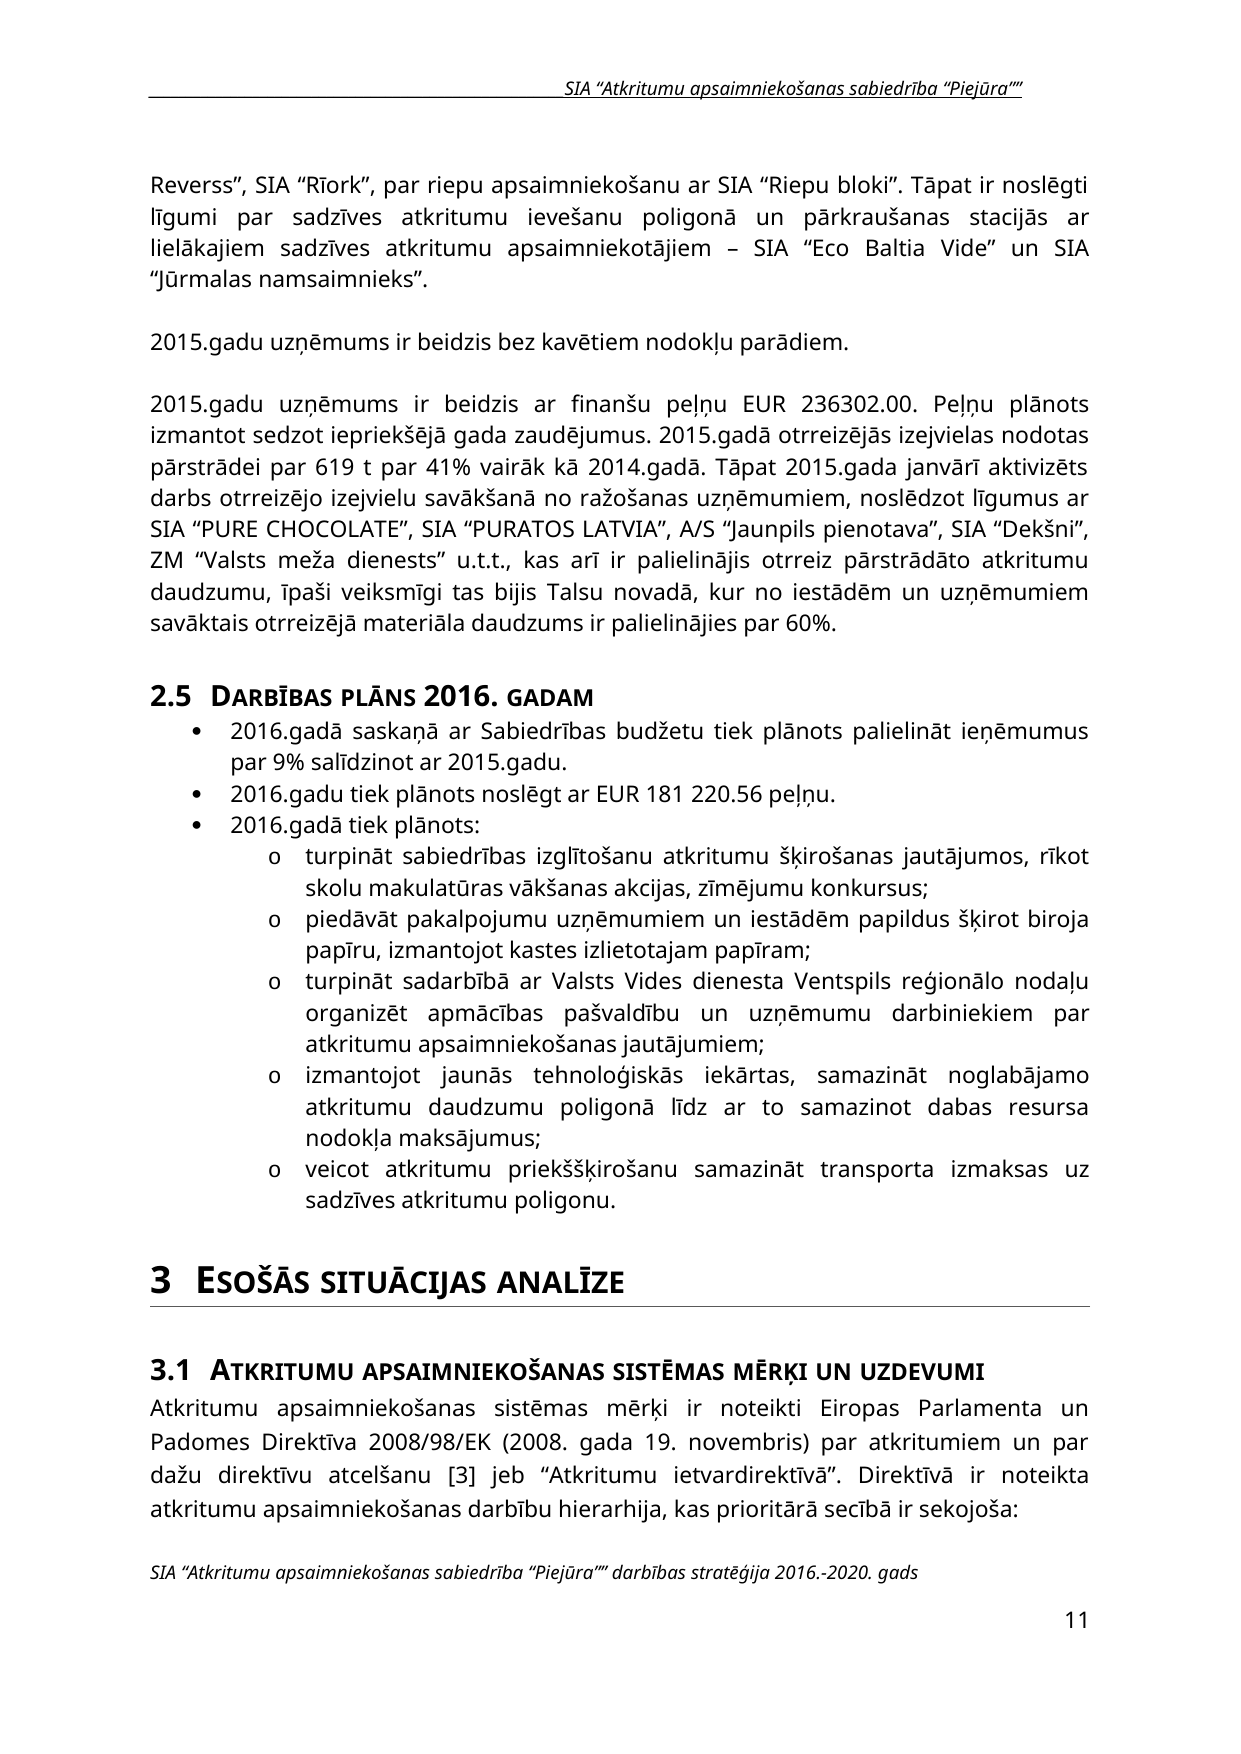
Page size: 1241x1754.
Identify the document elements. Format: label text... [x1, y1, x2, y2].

text Atkritumu apsaimniekošanas sistēmas mērķi ir noteikti Eiropas Parlamenta un Padomes Direktīva 2008/98/EK (2008. gada 19. novembris) par atkritumiem un par dažu direktīvu atcelšanu [3] jeb “Atkritumu ietvardirektīvā”. Direktīvā ir noteikta atkritumu apsaimniekošanas darbību hierarhija, kas prioritārā secībā ir sekojoša: [150, 1392, 1090, 1524]
text 2015.gadu uzņēmums ir beidzis ar finanšu peļņu EUR 236302.00. Peļņu plānots izmantot sedzot iepriekšējā gada zaudējumus. 2015.gadā otrreizējās izejvielas nodotas pārstrādei par 619 t par 41% vairāk kā 2014.gadā. Tāpat 2015.gada janvārī aktivizēts darbs otrreizējo izejvielu savākšanā no ražošanas uzņēmumiem, noslēdzot līgumus ar SIA “PURE CHOCOLATE”, SIA “PURATOS LATVIA”, A/S “Jaunpils pienotava”, SIA “Dekšni”, ZM “Valsts meža dienests” u.t.t., kas arī ir palielinājis otrreiz pārstrādāto atkritumu daudzumu, īpaši veiksmīgi tas bijis Talsu novadā, kur no iestādēm un uzņēmumiem savāktais otrreizējā materiāla daudzums ir palielinājies par 60%. [150, 388, 1090, 638]
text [150, 169, 1090, 294]
list izmantojot jaunās tehnoloģiskās iekārtas, samazināt noglabājamo atkritumu daudzumu poligonā līdz ar to samazinot dabas resursa nodokļa maksājumus; [268, 1059, 1090, 1153]
text 2015.gadu uzņēmums ir beidzis bez kavētiem nodokļu parādiem. [150, 325, 1090, 357]
subtitle Darbības plāns 2016. gadam [150, 675, 1090, 715]
list turpināt sadarbībā ar Valsts Vides dienesta Ventspils reģionālo nodaļu organizēt apmācības pašvaldību un uzņēmumu darbiniekiem par atkritumu apsaimniekošanas jautājumiem; [268, 965, 1090, 1059]
list 2016.gadā tiek plānots: [193, 809, 1090, 840]
list 2016.gadu tiek plānots noslēgt ar EUR 181 220.56 peļņu. [193, 778, 1090, 809]
subtitle Esošās situācijas analīze [150, 1253, 1090, 1306]
list veicot atkritumu priekššķirošanu samazināt transporta izmaksas uz sadzīves atkritumu poligonu. [268, 1153, 1090, 1216]
list 2016.gadā saskaņā ar Sabiedrības budžetu tiek plānots palielināt ieņēmumus par 9% salīdzinot ar 2015.gadu. [193, 715, 1090, 778]
subtitle Atkritumu apsaimniekošanas sistēmas mērķi un uzdevumi [150, 1349, 1090, 1388]
list piedāvāt pakalpojumu uzņēmumiem un iestādēm papildus šķirot biroja papīru, izmantojot kastes izlietotajam papīram; [268, 903, 1090, 965]
list turpināt sabiedrības izglītošanu atkritumu šķirošanas jautājumos, rīkot skolu makulatūras vākšanas akcijas, zīmējumu konkursus; [268, 840, 1090, 903]
